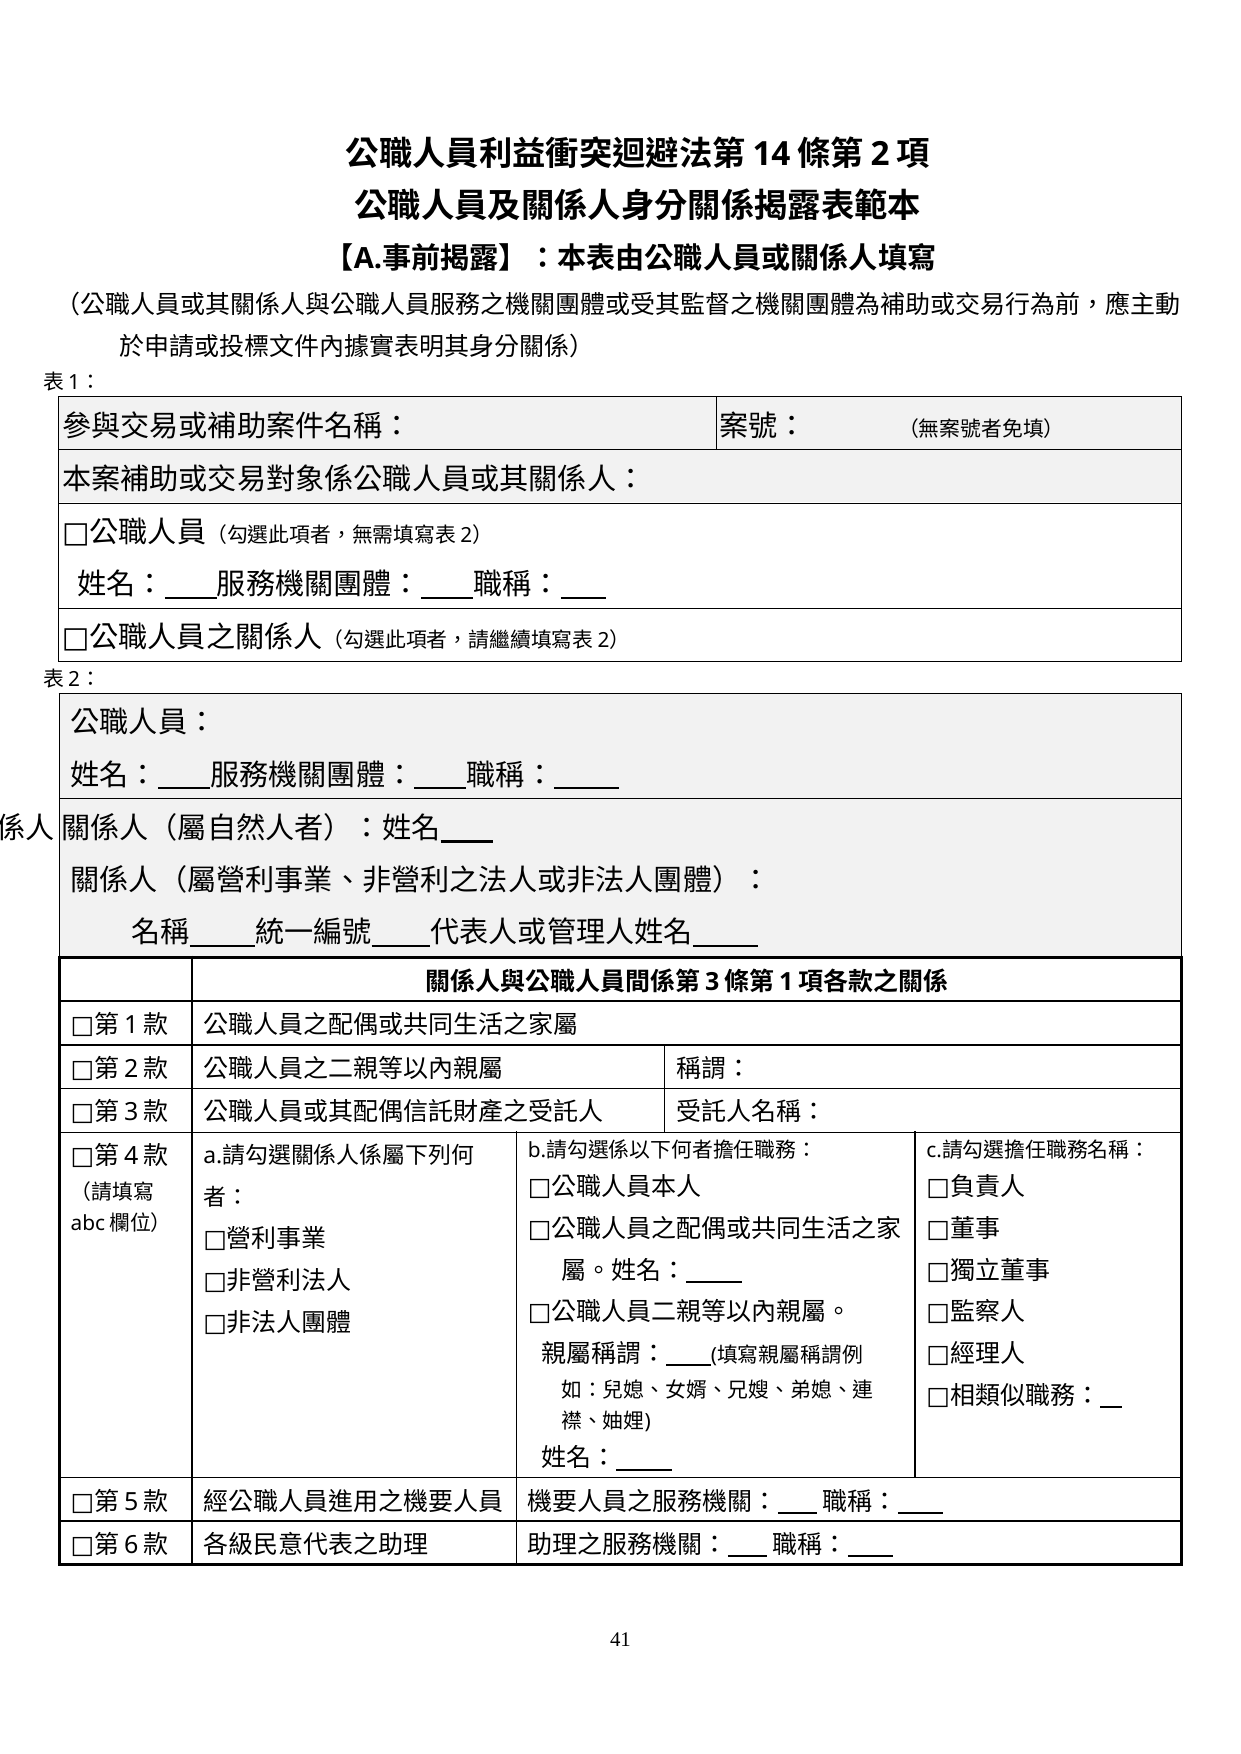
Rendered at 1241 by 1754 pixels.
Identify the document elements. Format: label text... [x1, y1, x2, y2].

table_cell 機要人員之服務機關： 職稱： [517, 1478, 1180, 1520]
text 表1： [27, 365, 1189, 396]
table_header 公職人員： 姓名： 服務機關團體： 職稱： [60, 694, 1181, 798]
table_cell [61, 959, 191, 1000]
table_cell □第4款 （請填寫abc欄位） [61, 1133, 191, 1477]
table_cell □公職人員（勾選此項者，無需填寫表2） 姓名： 服務機關團體： 職稱： [59, 504, 1181, 608]
list （公職人員或其關係人與公職人員服務之機關團體或受其監督之機關團體為補助或交易行為前，應主動於申請或投標文件內據實表明其身分關係） [55, 282, 1184, 365]
table_cell 公職人員之配偶或共同生活之家屬 [193, 1002, 1180, 1044]
table_cell □第2款 [61, 1046, 191, 1087]
table_cell □第3款 [61, 1089, 191, 1131]
table_cell □第5款 [61, 1478, 191, 1520]
text 公職人員利益衝突迴避法第14條第2項 [27, 125, 1240, 177]
table_cell c.請勾選擔任職務名稱： □負責人 □董事 □獨立董事 □監察人 □經理人 □相類似職務： [916, 1133, 1180, 1477]
table_cell 本案補助或交易對象係公職人員或其關係人： [59, 450, 1181, 502]
table_cell 公職人員之二親等以內親屬 [193, 1046, 664, 1087]
table_cell □公職人員之關係人（勾選此項者，請繼續填寫表2） [59, 609, 1181, 661]
text 表2： [27, 662, 1110, 693]
table_cell 關係人與公職人員間係第3條第1項各款之關係 [193, 959, 1180, 1000]
table_cell □第6款 [61, 1522, 191, 1563]
table_cell 各級民意代表之助理 [193, 1522, 516, 1563]
text 公職人員及關係人身分關係揭露表範本 [27, 177, 1240, 229]
table_header 參與交易或補助案件名稱： [59, 397, 716, 449]
table_cell 稱謂： [665, 1046, 1180, 1087]
table_cell a.請勾選關係人係屬下列何者： □營利事業 □非營利法人 □非法人團體 [193, 1133, 516, 1477]
table_cell 經公職人員進用之機要人員 [193, 1478, 516, 1520]
table_cell □第1款 [61, 1002, 191, 1044]
table_header 案號： （無案號者免填） [717, 397, 1181, 449]
table_cell b.請勾選係以下何者擔任職務： □公職人員本人 □公職人員之配偶或共同生活之家屬。姓名： □公職人員二親等以內親屬。 親屬稱謂： (填寫親屬稱謂例如：兒媳、女婿、兄嫂、弟媳、連襟、妯娌) 姓名： [517, 1133, 914, 1477]
table_cell 關係人 關係人（屬自然人者）：姓名 關係人（屬營利事業、非營利之法人或非法人團體）： 名稱 統一編號 代表人或管理人姓名 [60, 799, 1181, 956]
table_cell 助理之服務機關： 職稱： [517, 1522, 1180, 1563]
text 【A.事前揭露】：本表由公職人員或關係人填寫 [27, 229, 1234, 282]
table_cell 公職人員或其配偶信託財產之受託人 [193, 1089, 664, 1131]
table_cell 受託人名稱： [665, 1089, 1180, 1131]
